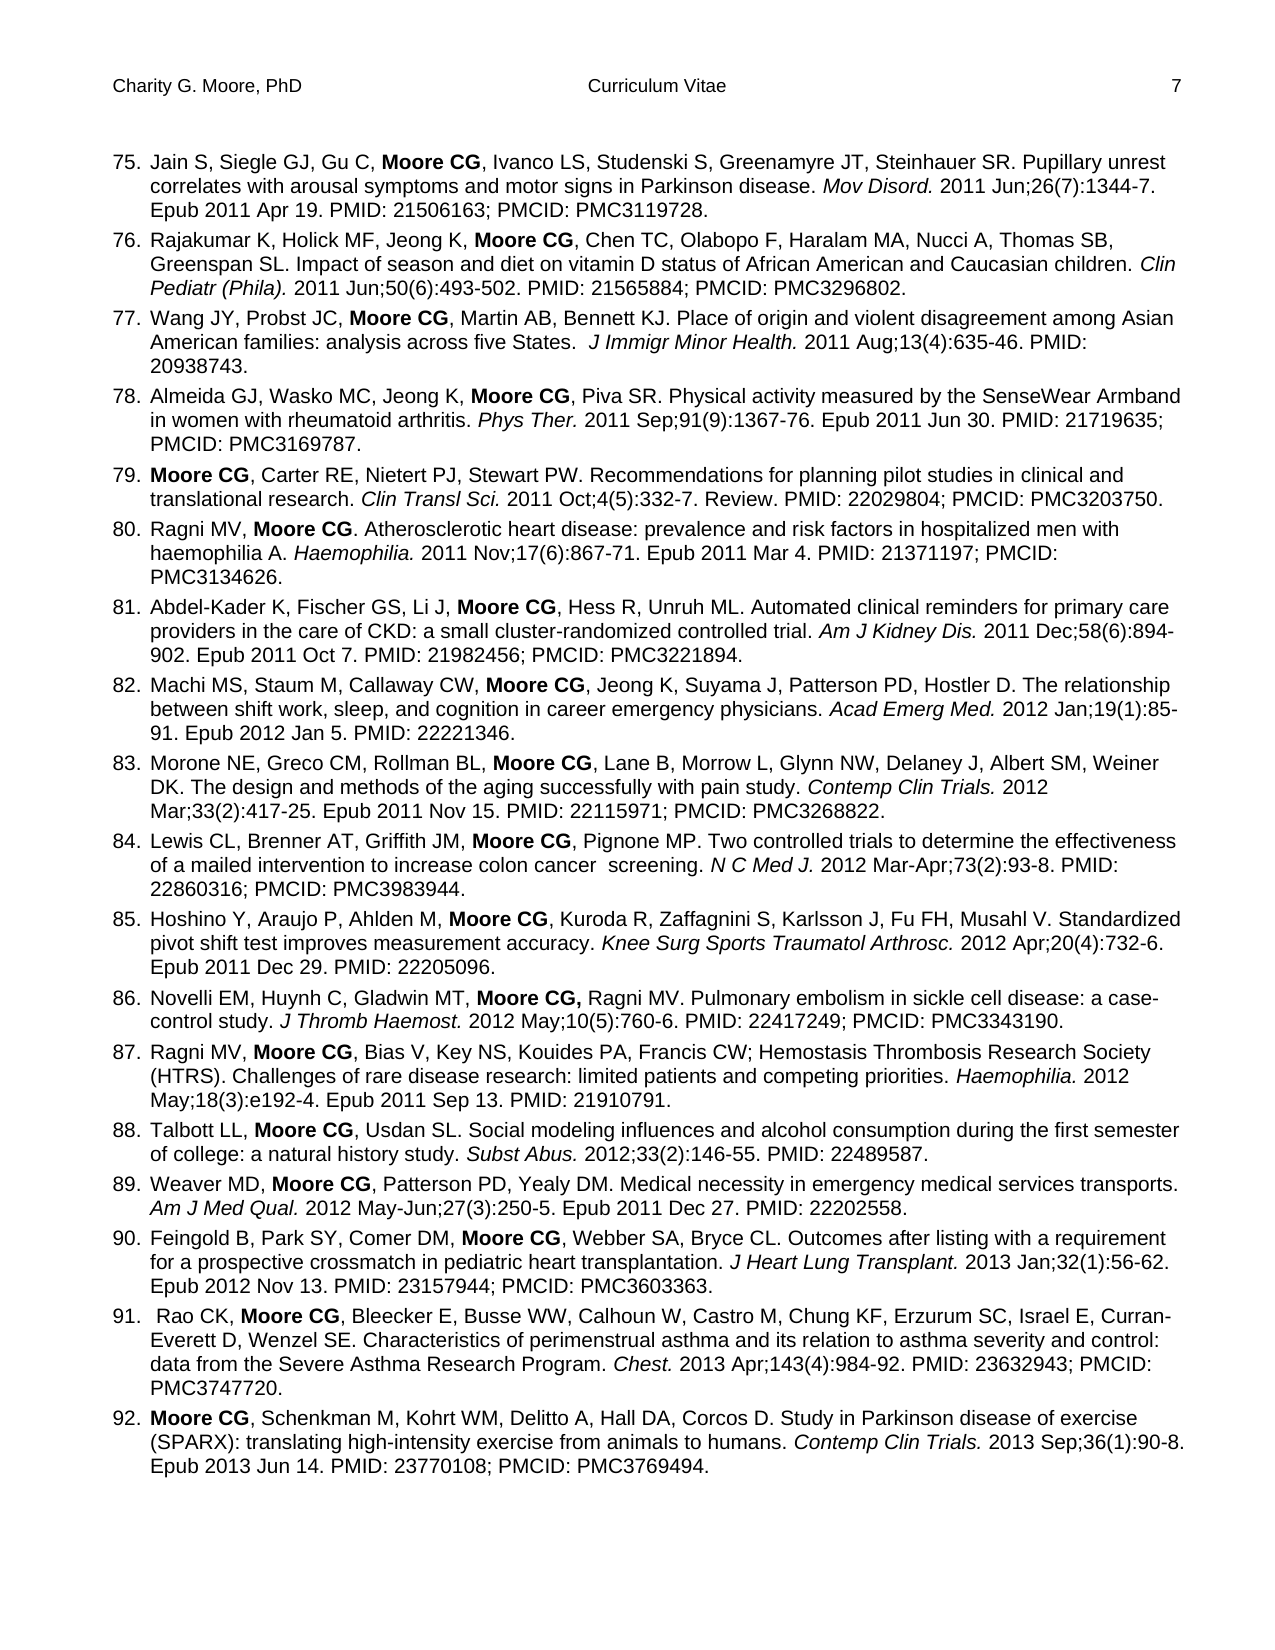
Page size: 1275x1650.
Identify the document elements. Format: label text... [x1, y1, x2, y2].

list Lewis CL, Brenner AT, Griffith JM, Moore CG, Pignone MP. Two controlled trials to determine the effectiveness of a mailed intervention to increase colon cancer screening. N C Med J. 2012 Mar-Apr;73(2):93-8. PMID: 22860316; PMCID: PMC3983944. [112, 829, 1185, 901]
list Hoshino Y, Araujo P, Ahlden M, Moore CG, Kuroda R, Zaffagnini S, Karlsson J, Fu FH, Musahl V. Standardized pivot shift test improves measurement accuracy. Knee Surg Sports Traumatol Arthrosc. 2012 Apr;20(4):732-6. Epub 2011 Dec 29. PMID: 22205096. [112, 907, 1185, 979]
list Novelli EM, Huynh C, Gladwin MT, Moore CG, Ragni MV. Pulmonary embolism in sickle cell disease: a case-control study. J Thromb Haemost. 2012 May;10(5):760-6. PMID: 22417249; PMCID: PMC3343190. [112, 985, 1185, 1033]
list Machi MS, Staum M, Callaway CW, Moore CG, Jeong K, Suyama J, Patterson PD, Hostler D. The relationship between shift work, sleep, and cognition in career emergency physicians. Acad Emerg Med. 2012 Jan;19(1):85-91. Epub 2012 Jan 5. PMID: 22221346. [112, 673, 1185, 745]
list Rao CK, Moore CG, Bleecker E, Busse WW, Calhoun W, Castro M, Chung KF, Erzurum SC, Israel E, Curran-Everett D, Wenzel SE. Characteristics of perimenstrual asthma and its relation to asthma severity and control: data from the Severe Asthma Research Program. Chest. 2013 Apr;143(4):984-92. PMID: 23632943; PMCID: PMC3747720. [112, 1304, 1185, 1400]
list Ragni MV, Moore CG. Atherosclerotic heart disease: prevalence and risk factors in hospitalized men with haemophilia A. Haemophilia. 2011 Nov;17(6):867-71. Epub 2011 Mar 4. PMID: 21371197; PMCID: PMC3134626. [112, 517, 1185, 588]
list Moore CG, Carter RE, Nietert PJ, Stewart PW. Recommendations for planning pilot studies in clinical and translational research. Clin Transl Sci. 2011 Oct;4(5):332-7. Review. PMID: 22029804; PMCID: PMC3203750. [112, 462, 1185, 510]
list Talbott LL, Moore CG, Usdan SL. Social modeling influences and alcohol consumption during the first semester of college: a natural history study. Subst Abus. 2012;33(2):146-55. PMID: 22489587. [112, 1118, 1185, 1166]
list Rajakumar K, Holick MF, Jeong K, Moore CG, Chen TC, Olabopo F, Haralam MA, Nucci A, Thomas SB, Greenspan SL. Impact of season and diet on vitamin D status of African American and Caucasian children. Clin Pediatr (Phila). 2011 Jun;50(6):493-502. PMID: 21565884; PMCID: PMC3296802. [112, 228, 1185, 300]
list Wang JY, Probst JC, Moore CG, Martin AB, Bennett KJ. Place of origin and violent disagreement among Asian American families: analysis across five States. J Immigr Minor Health. 2011 Aug;13(4):635-46. PMID: 20938743. [112, 306, 1185, 378]
list Feingold B, Park SY, Comer DM, Moore CG, Webber SA, Bryce CL. Outcomes after listing with a requirement for a prospective crossmatch in pediatric heart transplantation. J Heart Lung Transplant. 2013 Jan;32(1):56-62. Epub 2012 Nov 13. PMID: 23157944; PMCID: PMC3603363. [112, 1226, 1185, 1298]
list Moore CG, Schenkman M, Kohrt WM, Delitto A, Hall DA, Corcos D. Study in Parkinson disease of exercise (SPARX): translating high-intensity exercise from animals to humans. Contemp Clin Trials. 2013 Sep;36(1):90-8. Epub 2013 Jun 14. PMID: 23770108; PMCID: PMC3769494. [112, 1406, 1185, 1478]
list Morone NE, Greco CM, Rollman BL, Moore CG, Lane B, Morrow L, Glynn NW, Delaney J, Albert SM, Weiner DK. The design and methods of the aging successfully with pain study. Contemp Clin Trials. 2012 Mar;33(2):417-25. Epub 2011 Nov 15. PMID: 22115971; PMCID: PMC3268822. [112, 751, 1185, 823]
list Jain S, Siegle GJ, Gu C, Moore CG, Ivanco LS, Studenski S, Greenamyre JT, Steinhauer SR. Pupillary unrest correlates with arousal symptoms and motor signs in Parkinson disease. Mov Disord. 2011 Jun;26(7):1344-7. Epub 2011 Apr 19. PMID: 21506163; PMCID: PMC3119728. [112, 150, 1185, 222]
list Weaver MD, Moore CG, Patterson PD, Yealy DM. Medical necessity in emergency medical services transports. Am J Med Qual. 2012 May-Jun;27(3):250-5. Epub 2011 Dec 27. PMID: 22202558. [112, 1172, 1185, 1220]
list Abdel-Kader K, Fischer GS, Li J, Moore CG, Hess R, Unruh ML. Automated clinical reminders for primary care providers in the care of CKD: a small cluster-randomized controlled trial. Am J Kidney Dis. 2011 Dec;58(6):894-902. Epub 2011 Oct 7. PMID: 21982456; PMCID: PMC3221894. [112, 595, 1185, 667]
list Ragni MV, Moore CG, Bias V, Key NS, Kouides PA, Francis CW; Hemostasis Thrombosis Research Society (HTRS). Challenges of rare disease research: limited patients and competing priorities. Haemophilia. 2012 May;18(3):e192-4. Epub 2011 Sep 13. PMID: 21910791. [112, 1039, 1185, 1111]
list Almeida GJ, Wasko MC, Jeong K, Moore CG, Piva SR. Physical activity measured by the SenseWear Armband in women with rheumatoid arthritis. Phys Ther. 2011 Sep;91(9):1367-76. Epub 2011 Jun 30. PMID: 21719635; PMCID: PMC3169787. [112, 384, 1185, 456]
